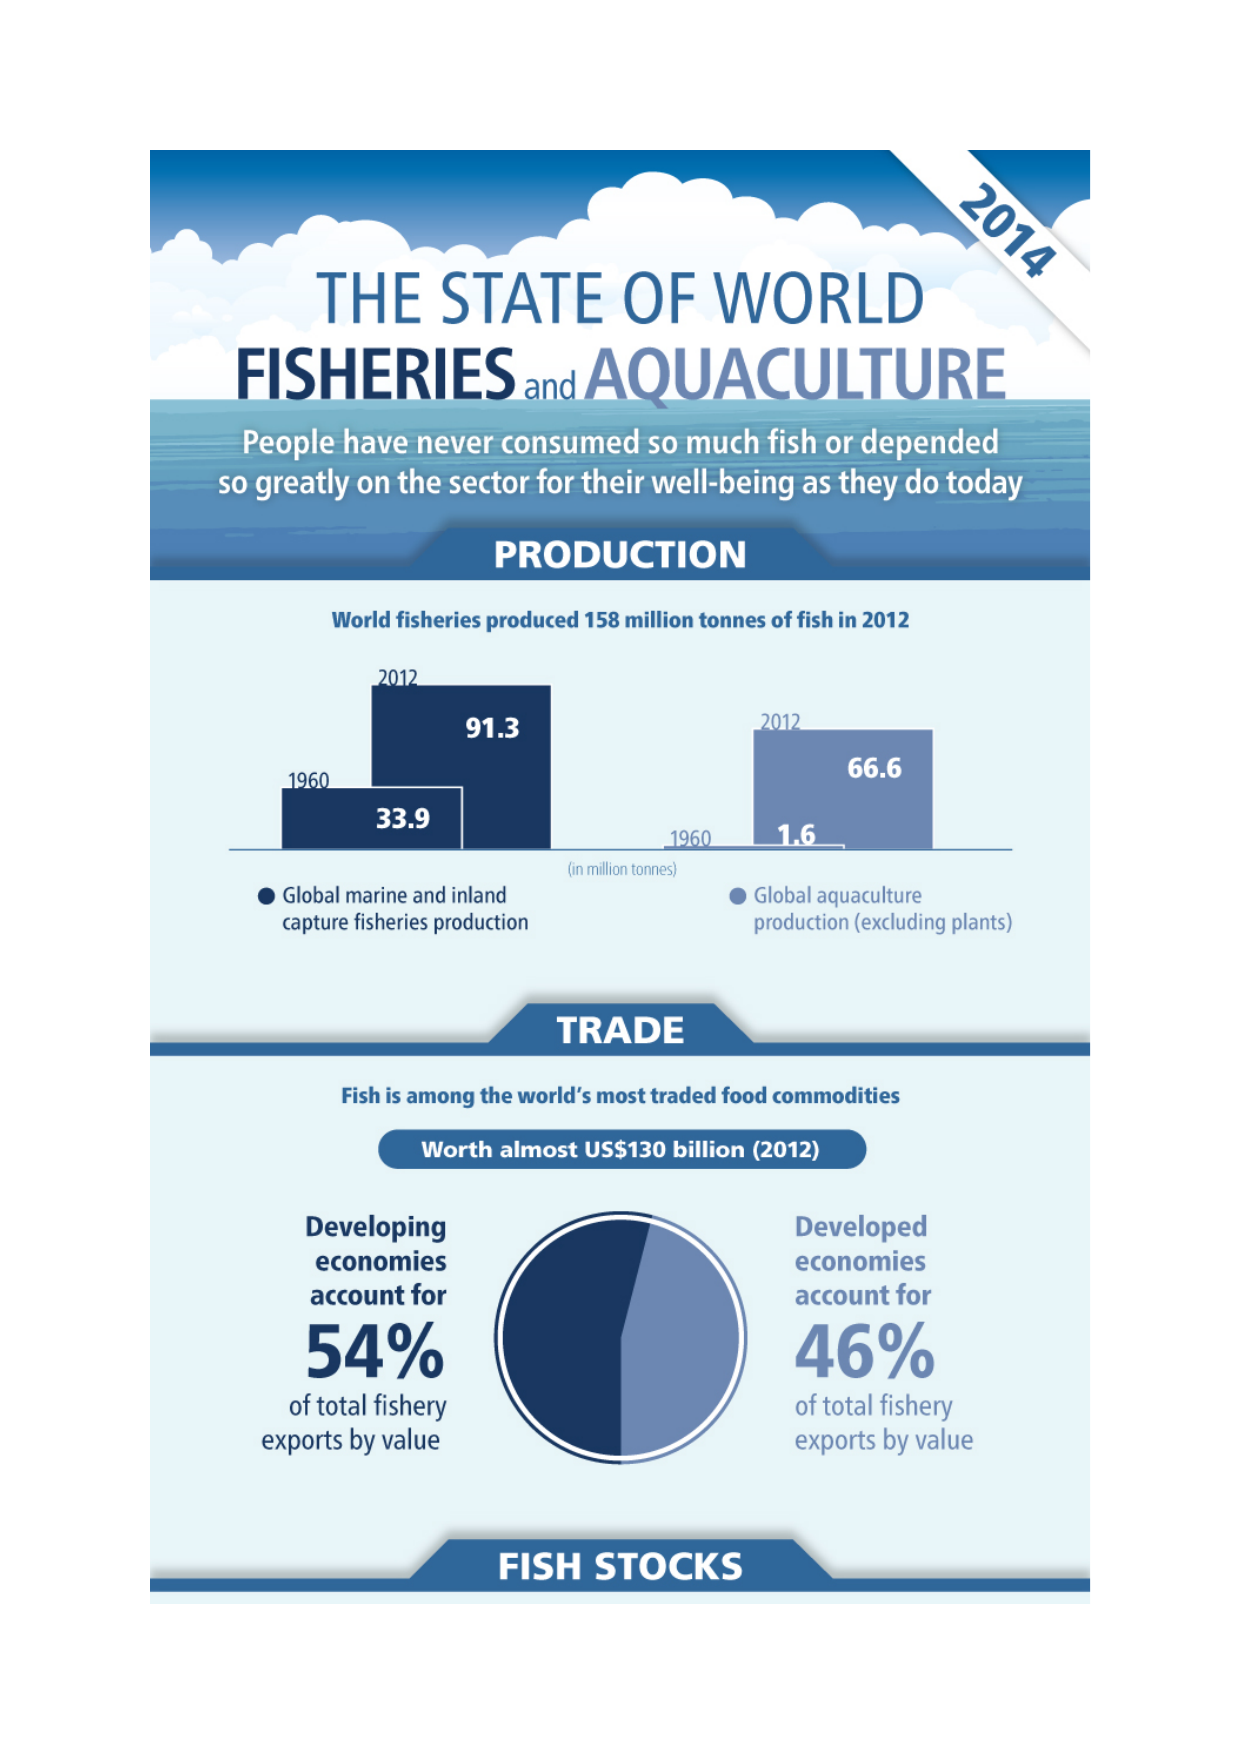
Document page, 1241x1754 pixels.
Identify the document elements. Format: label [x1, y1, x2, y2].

picture [150, 150, 1091, 1604]
